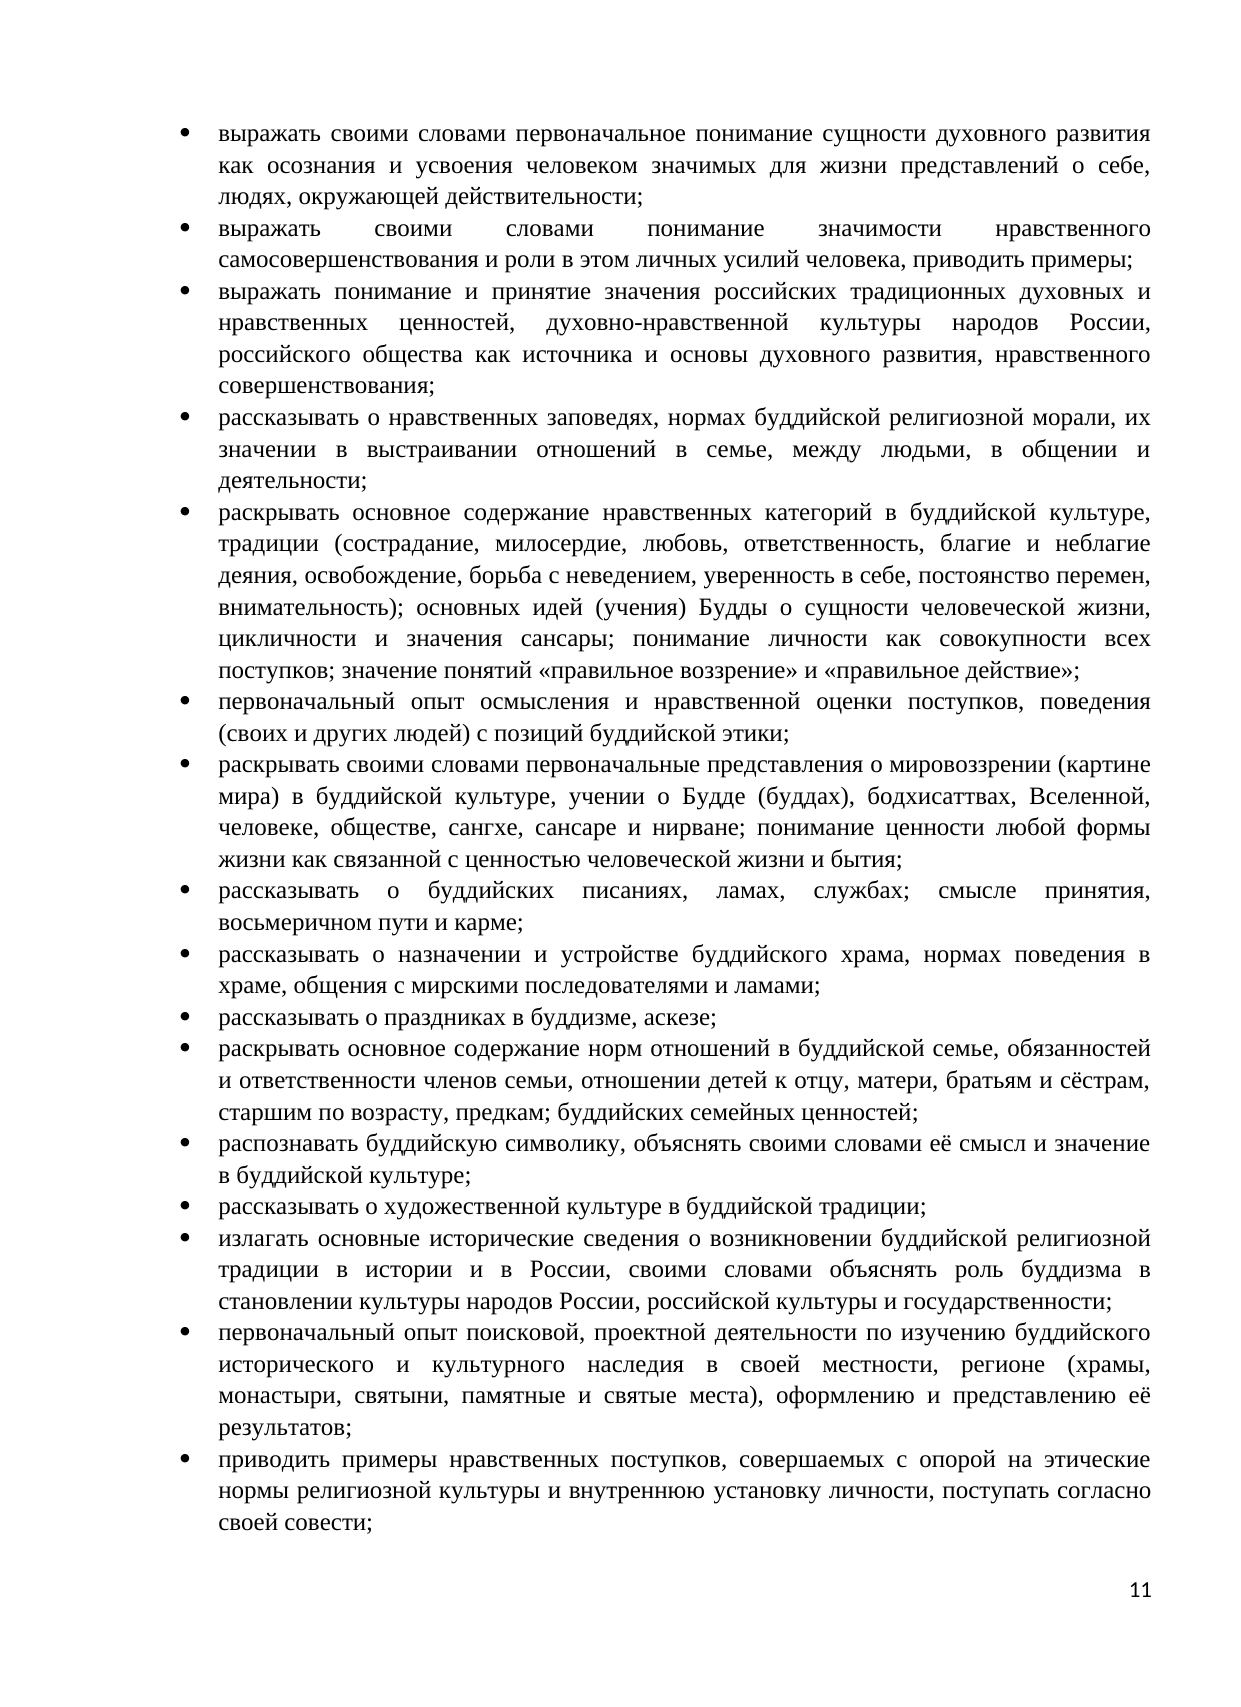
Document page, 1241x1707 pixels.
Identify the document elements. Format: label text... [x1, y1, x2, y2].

list распознавать буддийскую символику, объяснять своими словами её смысл и значение в буддийской культуре; [181, 1128, 1152, 1188]
list излагать основные исторические сведения о возникновении буддийской религиозной традиции в истории и в России, своими словами объяснять роль буддизма в становлении культуры народов России, российской культуры и государственности; [181, 1223, 1152, 1315]
list приводить примеры нравственных поступков, совершаемых с опорой на этические нормы религиозной культуры и внутреннюю установку личности, поступать согласно своей совести; [181, 1444, 1152, 1536]
list рассказывать о назначении и устройстве буддийского храма, нормах поведения в храме, общения с мирскими последователями и ламами; [181, 939, 1152, 999]
list раскрывать основное содержание норм отношений в буддийской семье, обязанностей и ответственности членов семьи, отношении детей к отцу, матери, братьям и сёстрам, старшим по возрасту, предкам; буддийских семейных ценностей; [181, 1033, 1152, 1125]
list выражать понимание и принятие значения российских традиционных духовных и нравственных ценностей, духовно-нравственной культуры народов России, российского общества как источника и основы духовного развития, нравственного совершенствования; [181, 276, 1152, 399]
list первоначальный опыт осмысления и нравственной оценки поступков, поведения (своих и других людей) с позиций буддийской этики; [181, 686, 1152, 747]
list раскрывать основное содержание нравственных категорий в буддийской культуре, традиции (сострадание, милосердие, любовь, ответственность, благие и неблагие деяния, освобождение, борьба с неведением, уверенность в себе, постоянство перемен, внимательность); основных идей (учения) Будды о сущности человеческой жизни, цикличности и значения сансары; понимание личности как совокупности всех поступков; значение понятий «правильное воззрение» и «правильное действие»; [181, 497, 1152, 683]
list первоначальный опыт поисковой, проектной деятельности по изучению буддийского исторического и культурного наследия в своей местности, регионе (храмы, монастыри, святыни, памятные и святые места), оформлению и представлению её результатов; [181, 1317, 1152, 1441]
list выражать своими словами первоначальное понимание сущности духовного развития как осознания и усвоения человеком значимых для жизни представлений о себе, людях, окружающей действительности; [181, 118, 1152, 210]
list рассказывать о нравственных заповедях, нормах буддийской религиозной морали, их значении в выстраивании отношений в семье, между людьми, в общении и деятельности; [181, 402, 1152, 494]
list выражать своими словами понимание значимости нравственного самосовершенствования и роли в этом личных усилий человека, приводить примеры; [181, 213, 1152, 273]
list рассказывать о буддийских писаниях, ламах, службах; смысле принятия, восьмеричном пути и карме; [181, 876, 1152, 936]
list рассказывать о художественной культуре в буддийской традиции; [181, 1191, 1152, 1220]
list раскрывать своими словами первоначальные представления о мировоззрении (картине мира) в буддийской культуре, учении о Будде (буддах), бодхисаттвах, Вселенной, человеке, обществе, сангхе, сансаре и нирване; понимание ценности любой формы жизни как связанной с ценностью человеческой жизни и бытия; [181, 749, 1152, 873]
list рассказывать о праздниках в буддизме, аскезе; [181, 1002, 1152, 1031]
